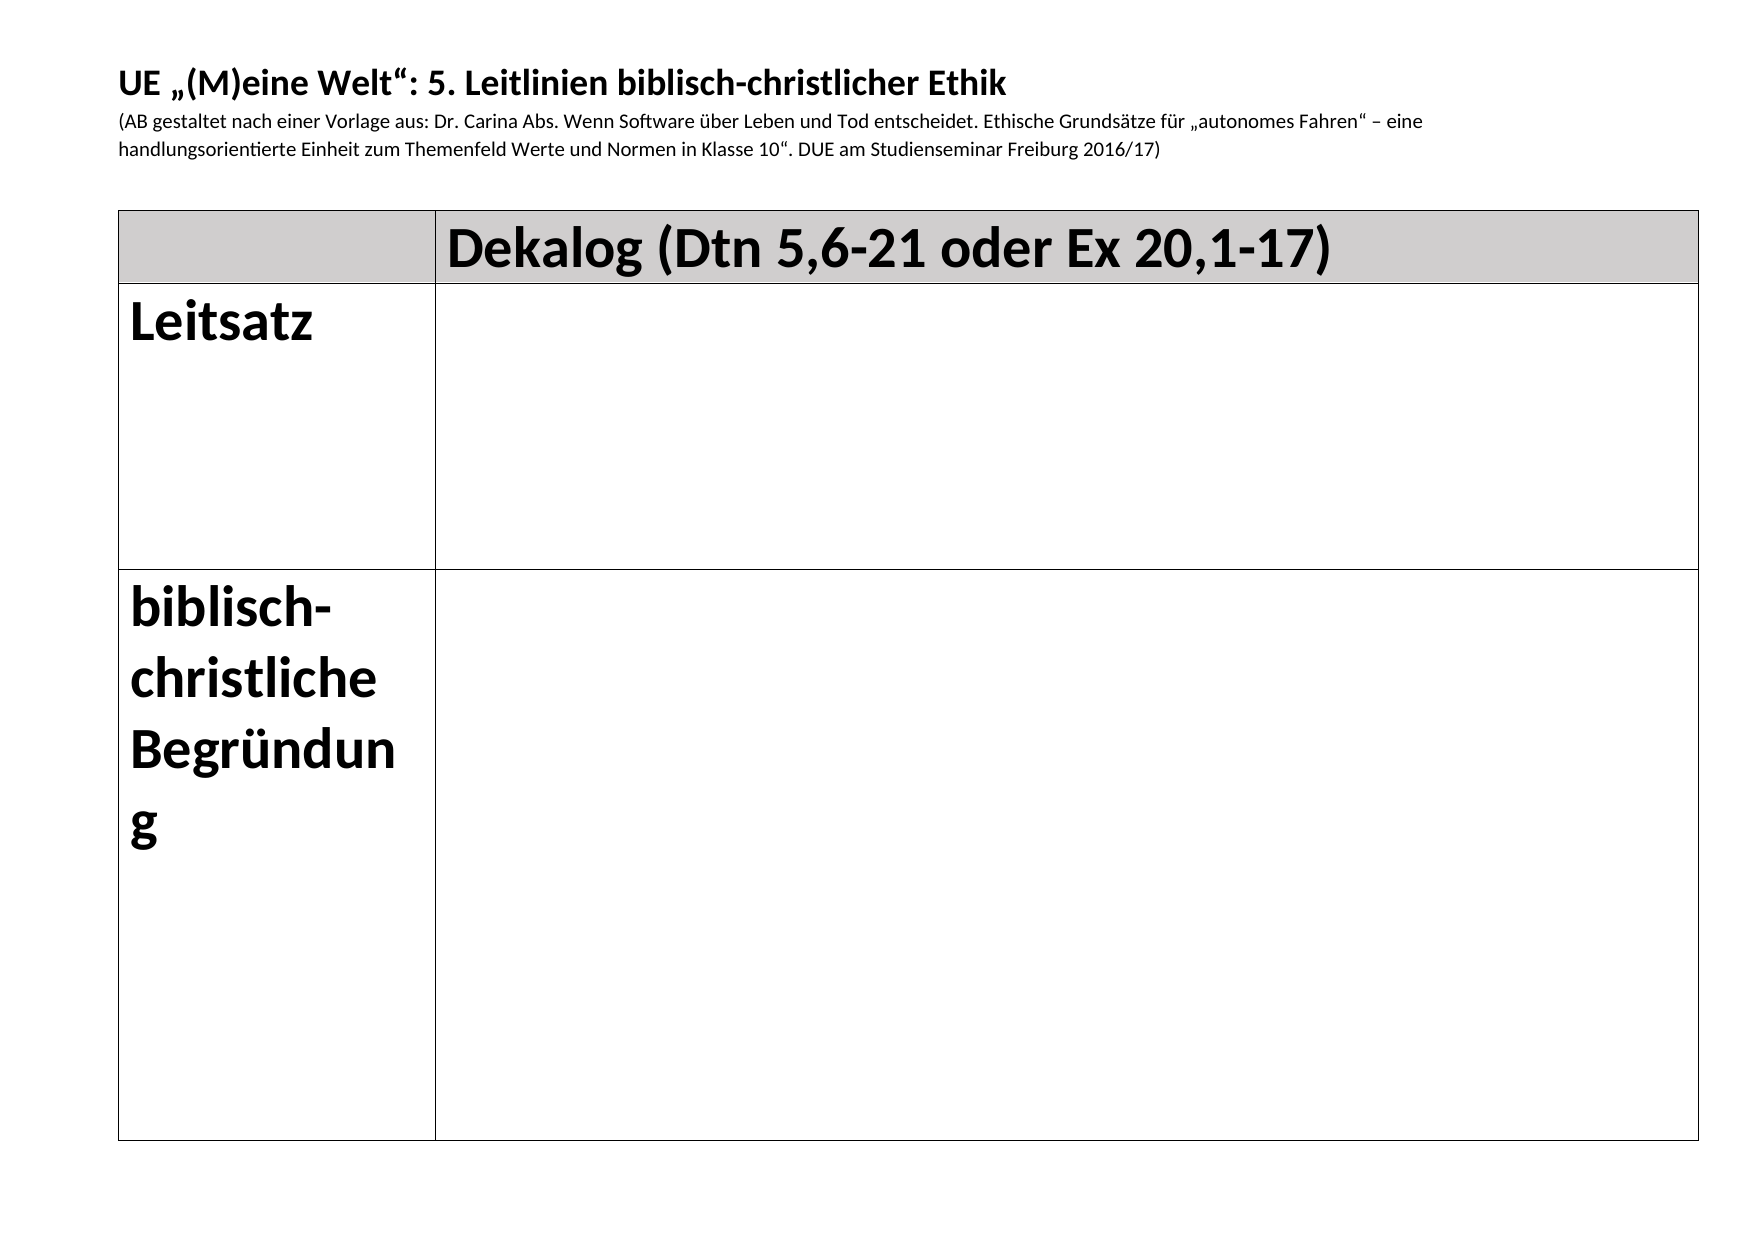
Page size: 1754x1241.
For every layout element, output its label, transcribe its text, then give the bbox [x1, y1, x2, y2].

table_cell [436, 284, 1698, 568]
table_cell [436, 570, 1698, 1139]
table_header Dekalog (Dtn 5,6-21 oder Ex 20,1-17) [436, 211, 1698, 282]
text UE „(M)eine Welt“: 5. Leitlinien biblisch-christlicher Ethik [118, 59, 1606, 105]
table_cell biblisch-christliche Begründung [119, 570, 435, 1139]
table_cell Leitsatz [119, 284, 435, 568]
table_header [119, 211, 435, 282]
text (AB gestaltet nach einer Vorlage aus: Dr. Carina Abs. Wenn Software über Leben und Tod entscheidet. Ethische Grundsätze für „autonomes Fahren“ – eine handlungsorientierte Einheit zum Themenfeld Werte und Normen in Klasse 10“. DUE am Studienseminar Freiburg 2016/17) [118, 108, 1606, 161]
